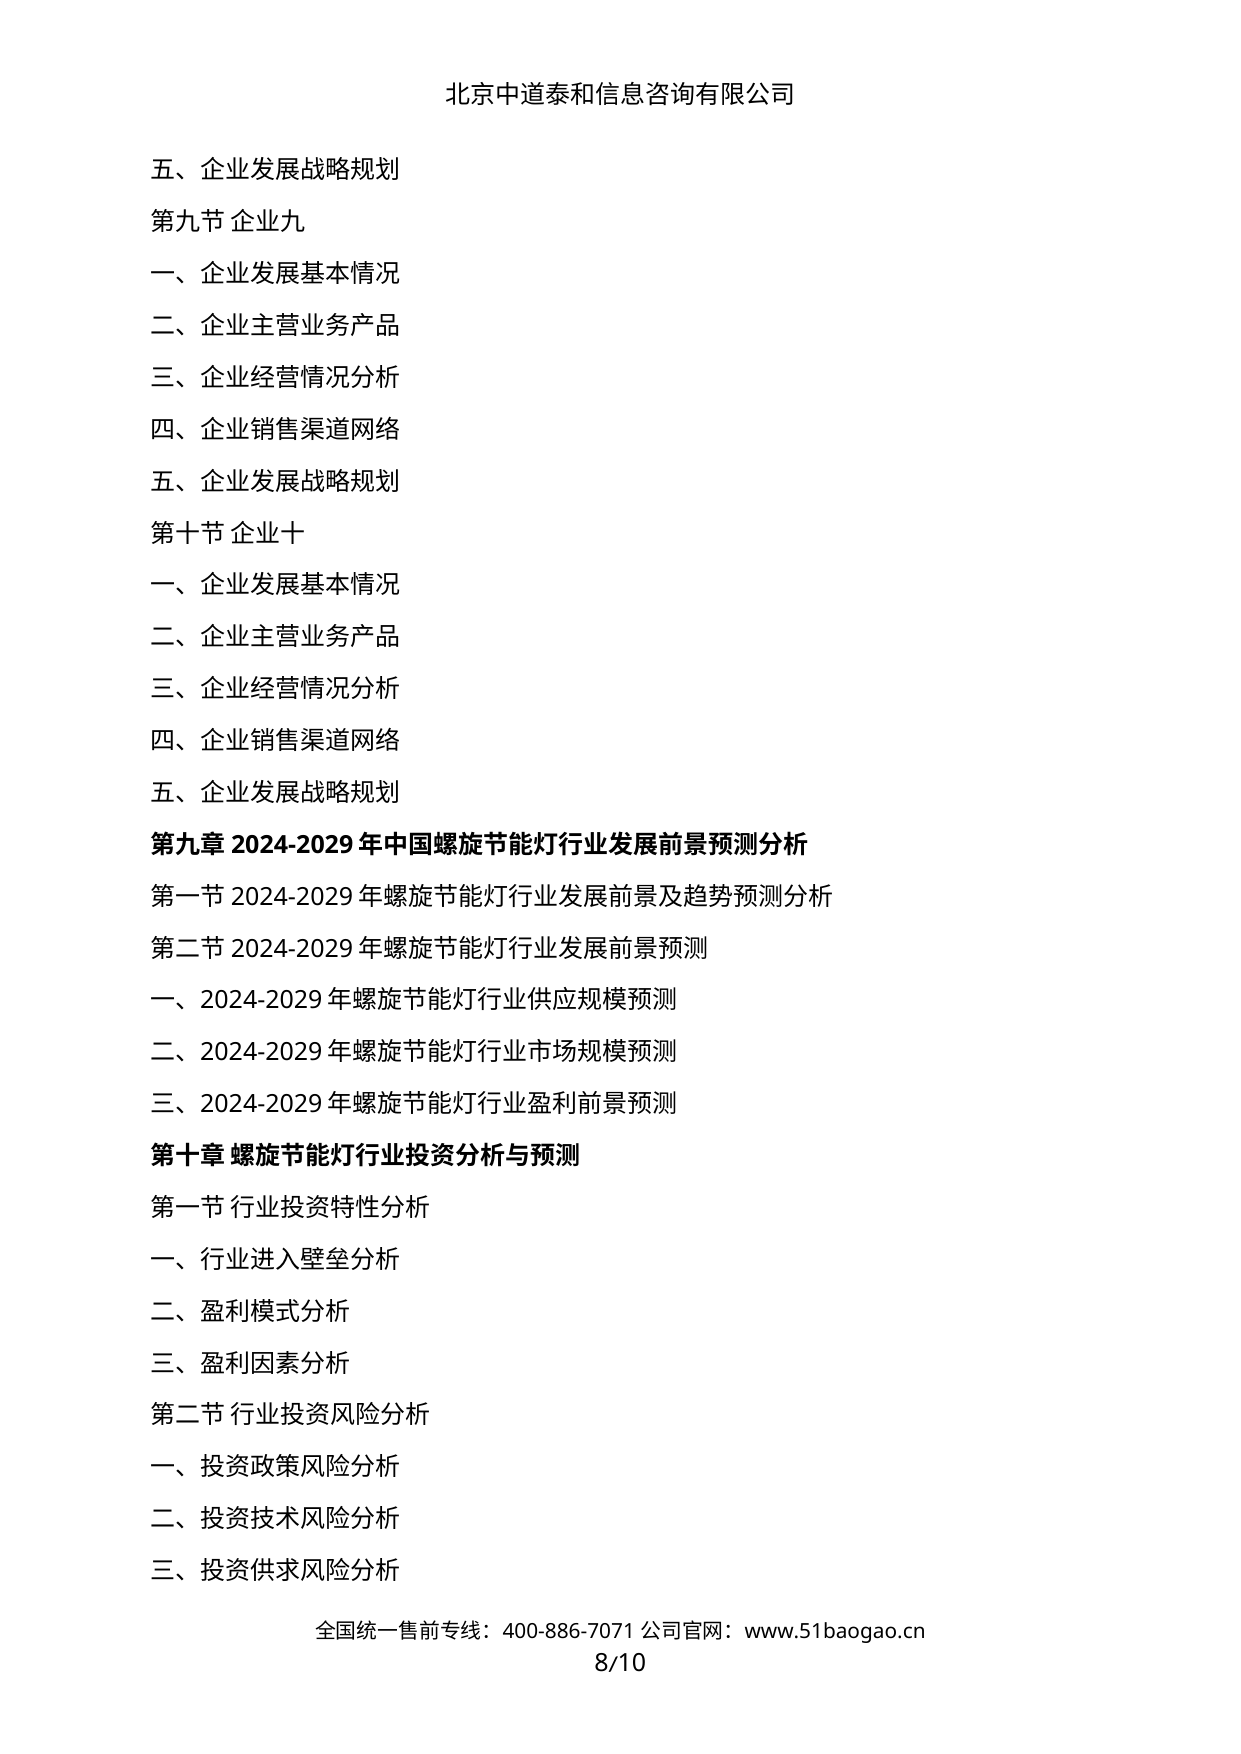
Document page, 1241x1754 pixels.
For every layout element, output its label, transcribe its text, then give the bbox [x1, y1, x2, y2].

text 五、企业发展战略规划 [150, 772, 1090, 809]
text 第一节 行业投资特性分析 [150, 1187, 1090, 1224]
text 三、投资供求风险分析 [150, 1551, 1090, 1587]
text 二、投资技术风险分析 [150, 1499, 1090, 1535]
text 四、企业销售渠道网络 [150, 721, 1090, 757]
text 第九章 2024-2029年中国螺旋节能灯行业发展前景预测分析 [150, 824, 1090, 861]
text 第九节 企业九 [150, 202, 1090, 238]
text 三、企业经营情况分析 [150, 669, 1090, 705]
text 第二节 2024-2029年螺旋节能灯行业发展前景预测 [150, 928, 1090, 964]
text 一、行业进入壁垒分析 [150, 1239, 1090, 1276]
text 二、盈利模式分析 [150, 1291, 1090, 1327]
text 第一节 2024-2029年螺旋节能灯行业发展前景及趋势预测分析 [150, 876, 1090, 912]
text 一、2024-2029年螺旋节能灯行业供应规模预测 [150, 980, 1090, 1016]
text 二、2024-2029年螺旋节能灯行业市场规模预测 [150, 1032, 1090, 1068]
text 五、企业发展战略规划 [150, 150, 1090, 186]
text 三、盈利因素分析 [150, 1343, 1090, 1379]
text 一、投资政策风险分析 [150, 1447, 1090, 1483]
text 一、企业发展基本情况 [150, 254, 1090, 290]
text 第十节 企业十 [150, 513, 1090, 549]
text 第十章 螺旋节能灯行业投资分析与预测 [150, 1136, 1090, 1172]
text 五、企业发展战略规划 [150, 461, 1090, 497]
text 第二节 行业投资风险分析 [150, 1395, 1090, 1431]
text 三、企业经营情况分析 [150, 357, 1090, 394]
text 一、企业发展基本情况 [150, 565, 1090, 601]
text 二、企业主营业务产品 [150, 617, 1090, 653]
text 四、企业销售渠道网络 [150, 409, 1090, 446]
text 二、企业主营业务产品 [150, 306, 1090, 342]
text 三、2024-2029年螺旋节能灯行业盈利前景预测 [150, 1084, 1090, 1120]
